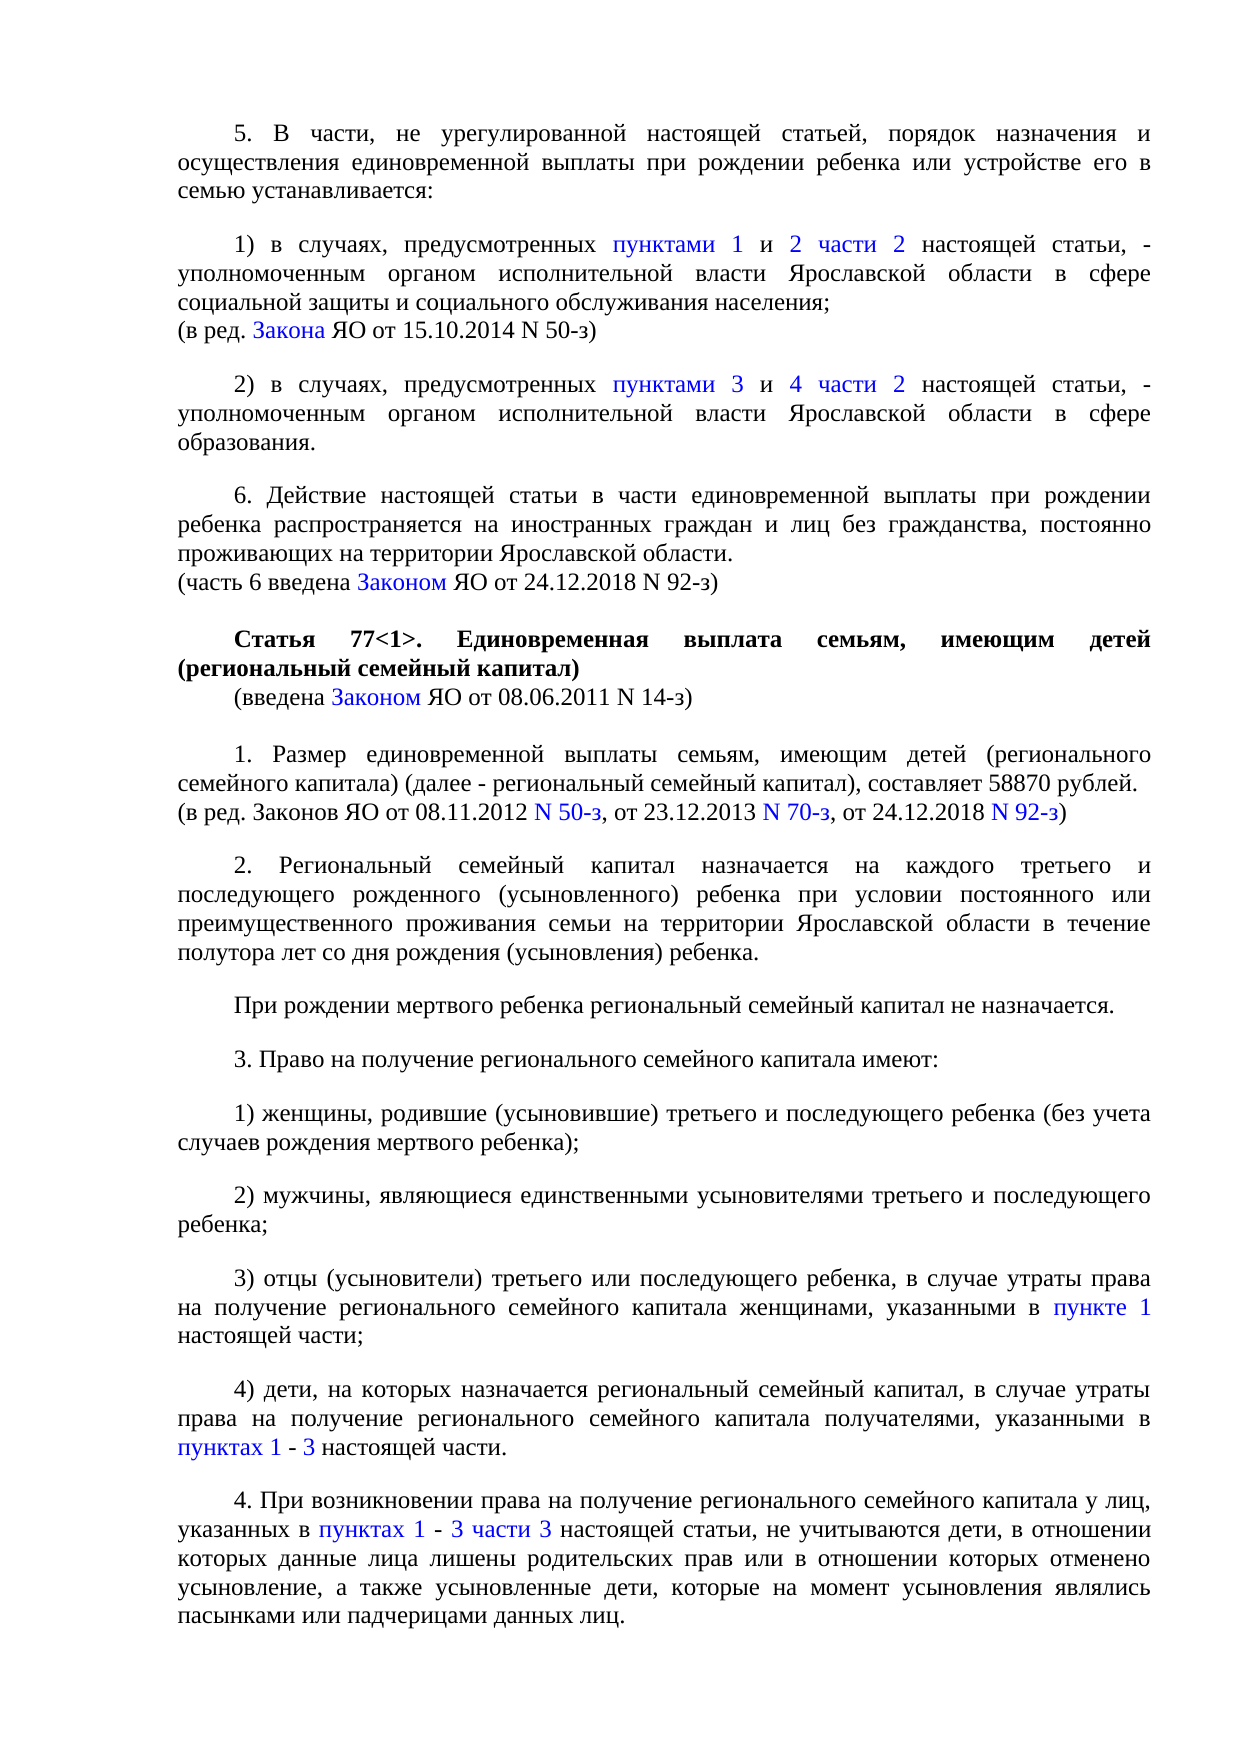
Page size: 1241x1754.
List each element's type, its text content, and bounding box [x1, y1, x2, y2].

text При рождении мертвого ребенка региональный семейный капитал не назначается. [177, 991, 1152, 1019]
title Статья 77<1>. Единовременная выплата семьям, имеющим детей (региональный семейный капитал) [177, 624, 1152, 682]
text 2) в случаях, предусмотренных пунктами 3 и 4 части 2 настоящей статьи, - уполномоченным органом исполнительной власти Ярославской области в сфере образования. [177, 369, 1152, 456]
text 4) дети, на которых назначается региональный семейный капитал, в случае утраты права на получение регионального семейного капитала получателями, указанными в пунктах 1 - 3 настоящей части. [177, 1374, 1152, 1461]
text 2. Региональный семейный капитал назначается на каждого третьего и последующего рожденного (усыновленного) ребенка при условии постоянного или преимущественного проживания семьи на территории Ярославской области в течение полутора лет со дня рождения (усыновления) ребенка. [177, 851, 1152, 966]
text 1) женщины, родившие (усыновившие) третьего и последующего ребенка (без учета случаев рождения мертвого ребенка); [177, 1098, 1152, 1156]
text (в ред. Законов ЯО от 08.11.2012 N 50-з, от 23.12.2013 N 70-з, от 24.12.2018 N 92-з) [177, 797, 1152, 826]
text (введена Законом ЯО от 08.06.2011 N 14-з) [177, 682, 1152, 711]
text 6. Действие настоящей статьи в части единовременной выплаты при рождении ребенка распространяется на иностранных граждан и лиц без гражданства, постоянно проживающих на территории Ярославской области. [177, 481, 1152, 567]
text (часть 6 введена Законом ЯО от 24.12.2018 N 92-з) [177, 567, 1152, 596]
text 3. Право на получение регионального семейного капитала имеют: [177, 1044, 1152, 1073]
text (в ред. Закона ЯО от 15.10.2014 N 50-з) [177, 316, 1152, 344]
text 3) отцы (усыновители) третьего или последующего ребенка, в случае утраты права на получение регионального семейного капитала женщинами, указанными в пункте 1 настоящей части; [177, 1263, 1152, 1349]
text 4. При возникновении права на получение регионального семейного капитала у лиц, указанных в пунктах 1 - 3 части 3 настоящей статьи, не учитываются дети, в отношении которых данные лица лишены родительских прав или в отношении которых отменено усыновление, а также усыновленные дети, которые на момент усыновления являлись пасынками или падчерицами данных лиц. [177, 1486, 1152, 1629]
text 1. Размер единовременной выплаты семьям, имеющим детей (регионального семейного капитала) (далее - региональный семейный капитал), составляет 58870 рублей. [177, 739, 1152, 797]
text 2) мужчины, являющиеся единственными усыновителями третьего и последующего ребенка; [177, 1181, 1152, 1238]
text 5. В части, не урегулированной настоящей статьей, порядок назначения и осуществления единовременной выплаты при рождении ребенка или устройстве его в семью устанавливается: [177, 118, 1152, 204]
text 1) в случаях, предусмотренных пунктами 1 и 2 части 2 настоящей статьи, - уполномоченным органом исполнительной власти Ярославской области в сфере социальной защиты и социального обслуживания населения; [177, 229, 1152, 316]
